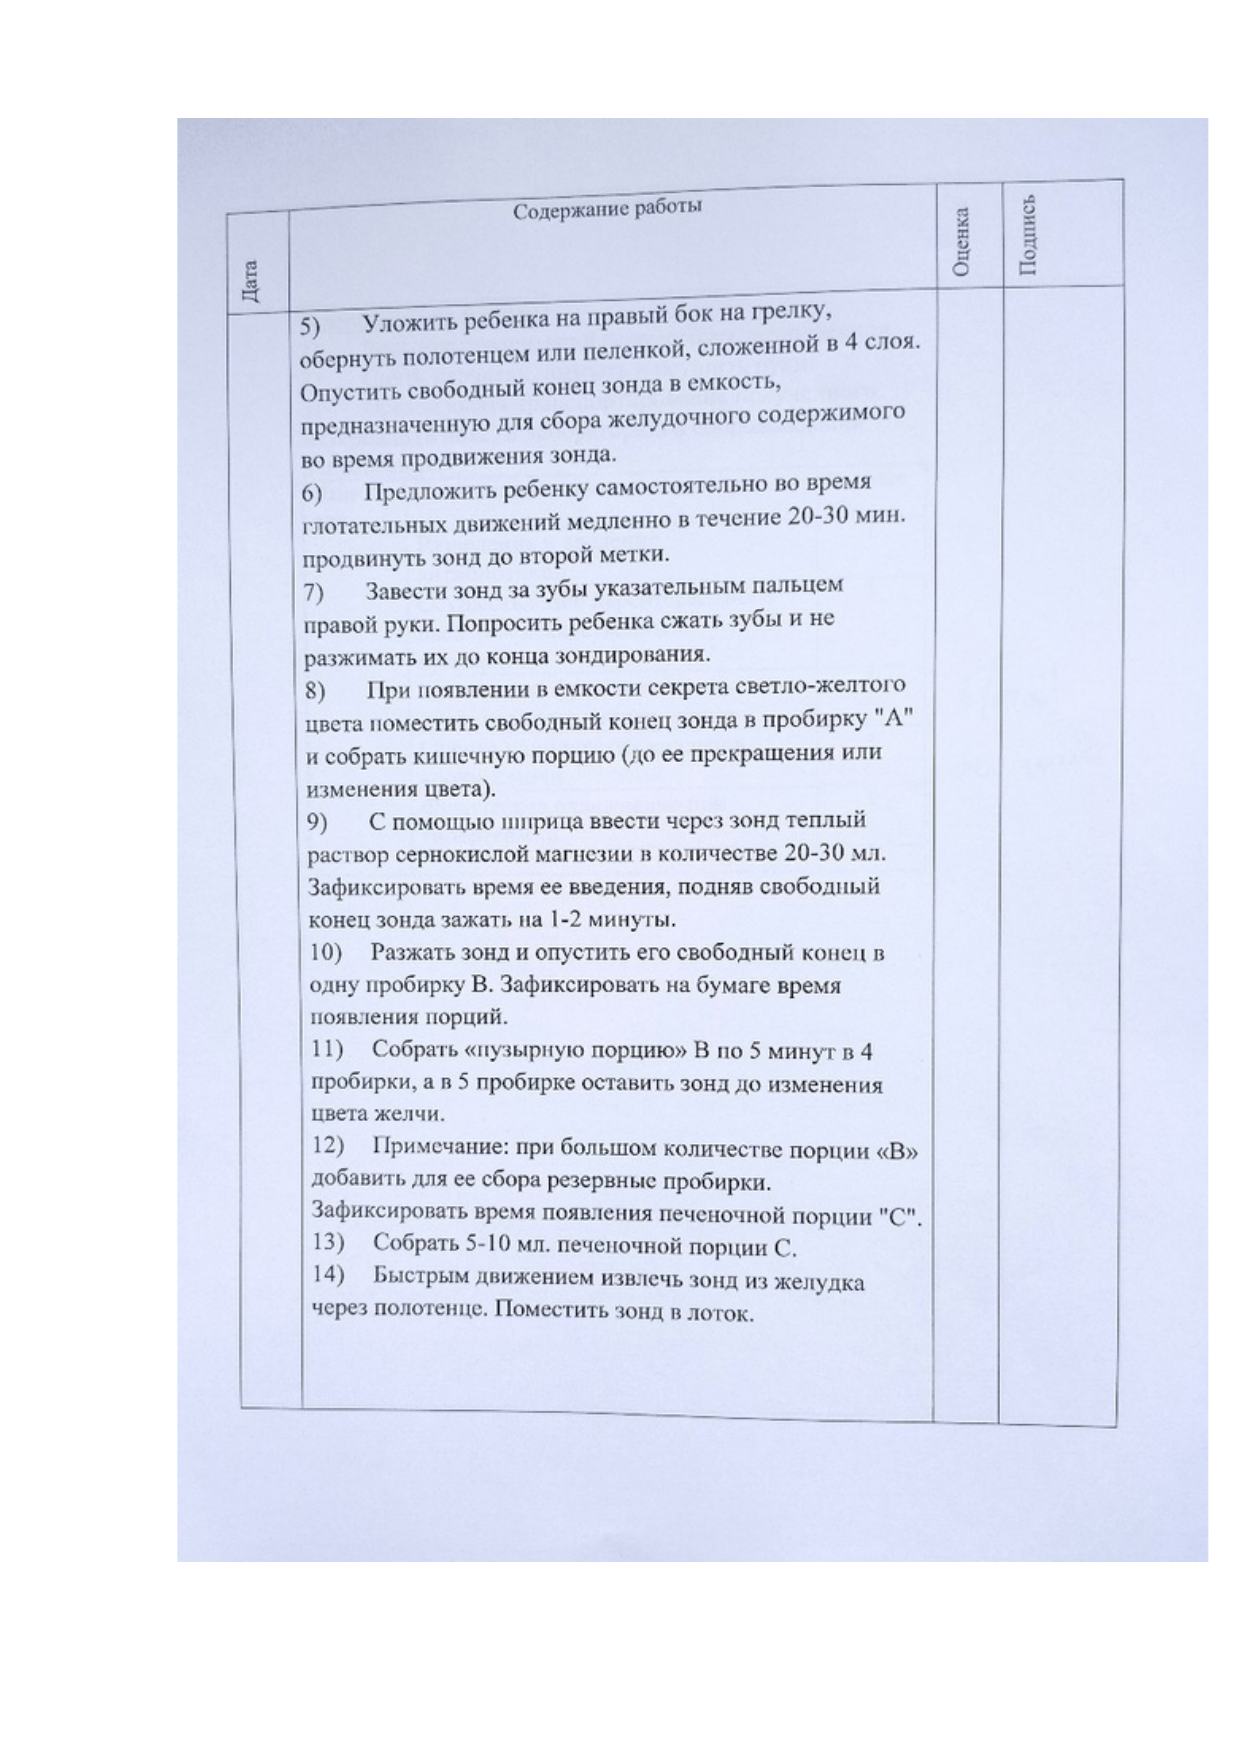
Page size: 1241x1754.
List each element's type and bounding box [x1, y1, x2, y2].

picture [177, 118, 1209, 1562]
